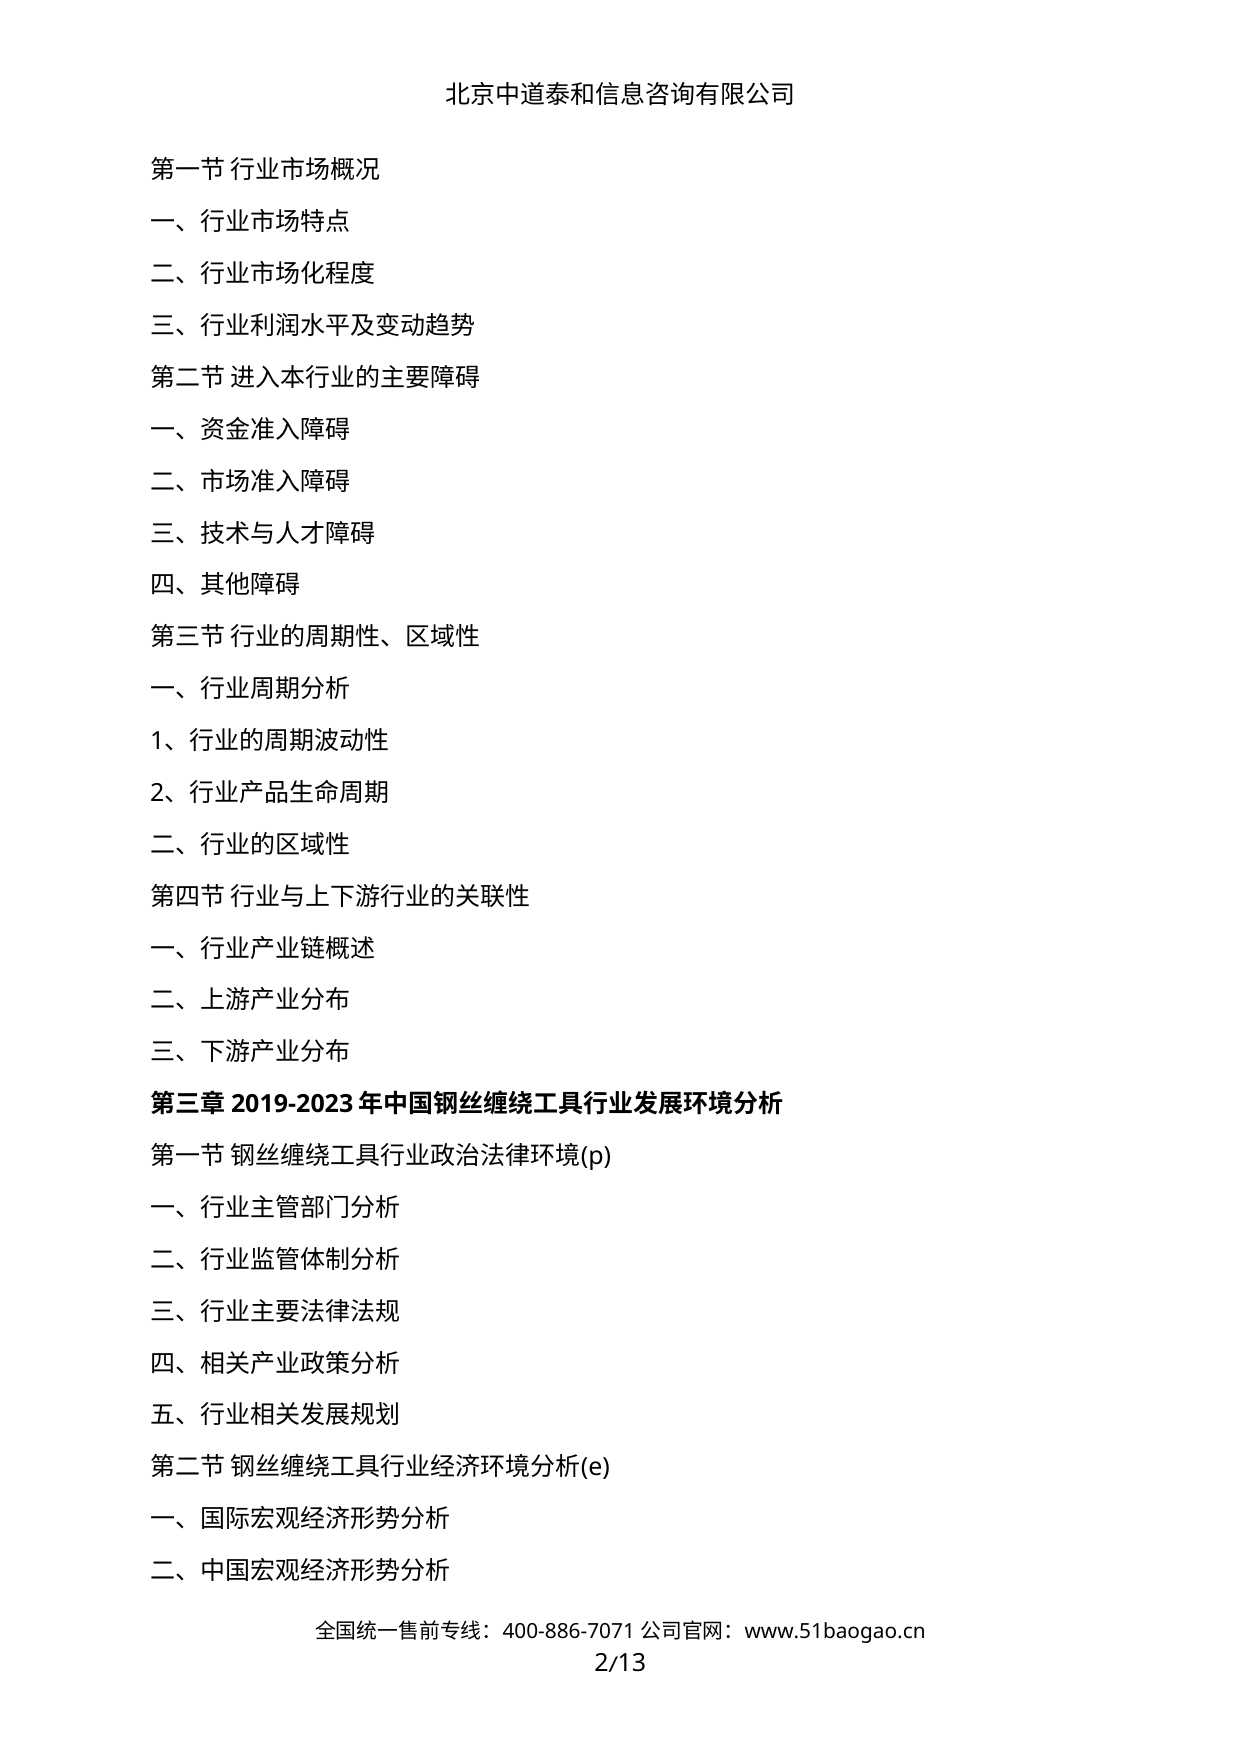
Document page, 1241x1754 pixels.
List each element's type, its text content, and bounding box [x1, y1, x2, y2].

text 第三章 2019-2023年中国钢丝缠绕工具行业发展环境分析 [150, 1084, 1090, 1120]
text 五、行业相关发展规划 [150, 1395, 1090, 1431]
text 一、行业产业链概述 [150, 928, 1090, 964]
text 2、行业产品生命周期 [150, 772, 1090, 809]
text 第二节 进入本行业的主要障碍 [150, 357, 1090, 394]
text 一、行业周期分析 [150, 669, 1090, 705]
text 二、市场准入障碍 [150, 461, 1090, 497]
text 一、国际宏观经济形势分析 [150, 1499, 1090, 1535]
text 四、其他障碍 [150, 565, 1090, 601]
text 第二节 钢丝缠绕工具行业经济环境分析(e) [150, 1447, 1090, 1483]
text 第一节 行业市场概况 [150, 150, 1090, 186]
text 1、行业的周期波动性 [150, 721, 1090, 757]
text 三、行业利润水平及变动趋势 [150, 306, 1090, 342]
text 三、行业主要法律法规 [150, 1291, 1090, 1327]
text 一、行业主管部门分析 [150, 1187, 1090, 1224]
text 第四节 行业与上下游行业的关联性 [150, 876, 1090, 912]
text 四、相关产业政策分析 [150, 1343, 1090, 1379]
text 三、技术与人才障碍 [150, 513, 1090, 549]
text 一、行业市场特点 [150, 202, 1090, 238]
text 三、下游产业分布 [150, 1032, 1090, 1068]
text 二、行业监管体制分析 [150, 1239, 1090, 1276]
text 二、行业市场化程度 [150, 254, 1090, 290]
text 第三节 行业的周期性、区域性 [150, 617, 1090, 653]
text 第一节 钢丝缠绕工具行业政治法律环境(p) [150, 1136, 1090, 1172]
text 二、中国宏观经济形势分析 [150, 1551, 1090, 1587]
text 二、上游产业分布 [150, 980, 1090, 1016]
text 一、资金准入障碍 [150, 409, 1090, 446]
text 二、行业的区域性 [150, 824, 1090, 861]
